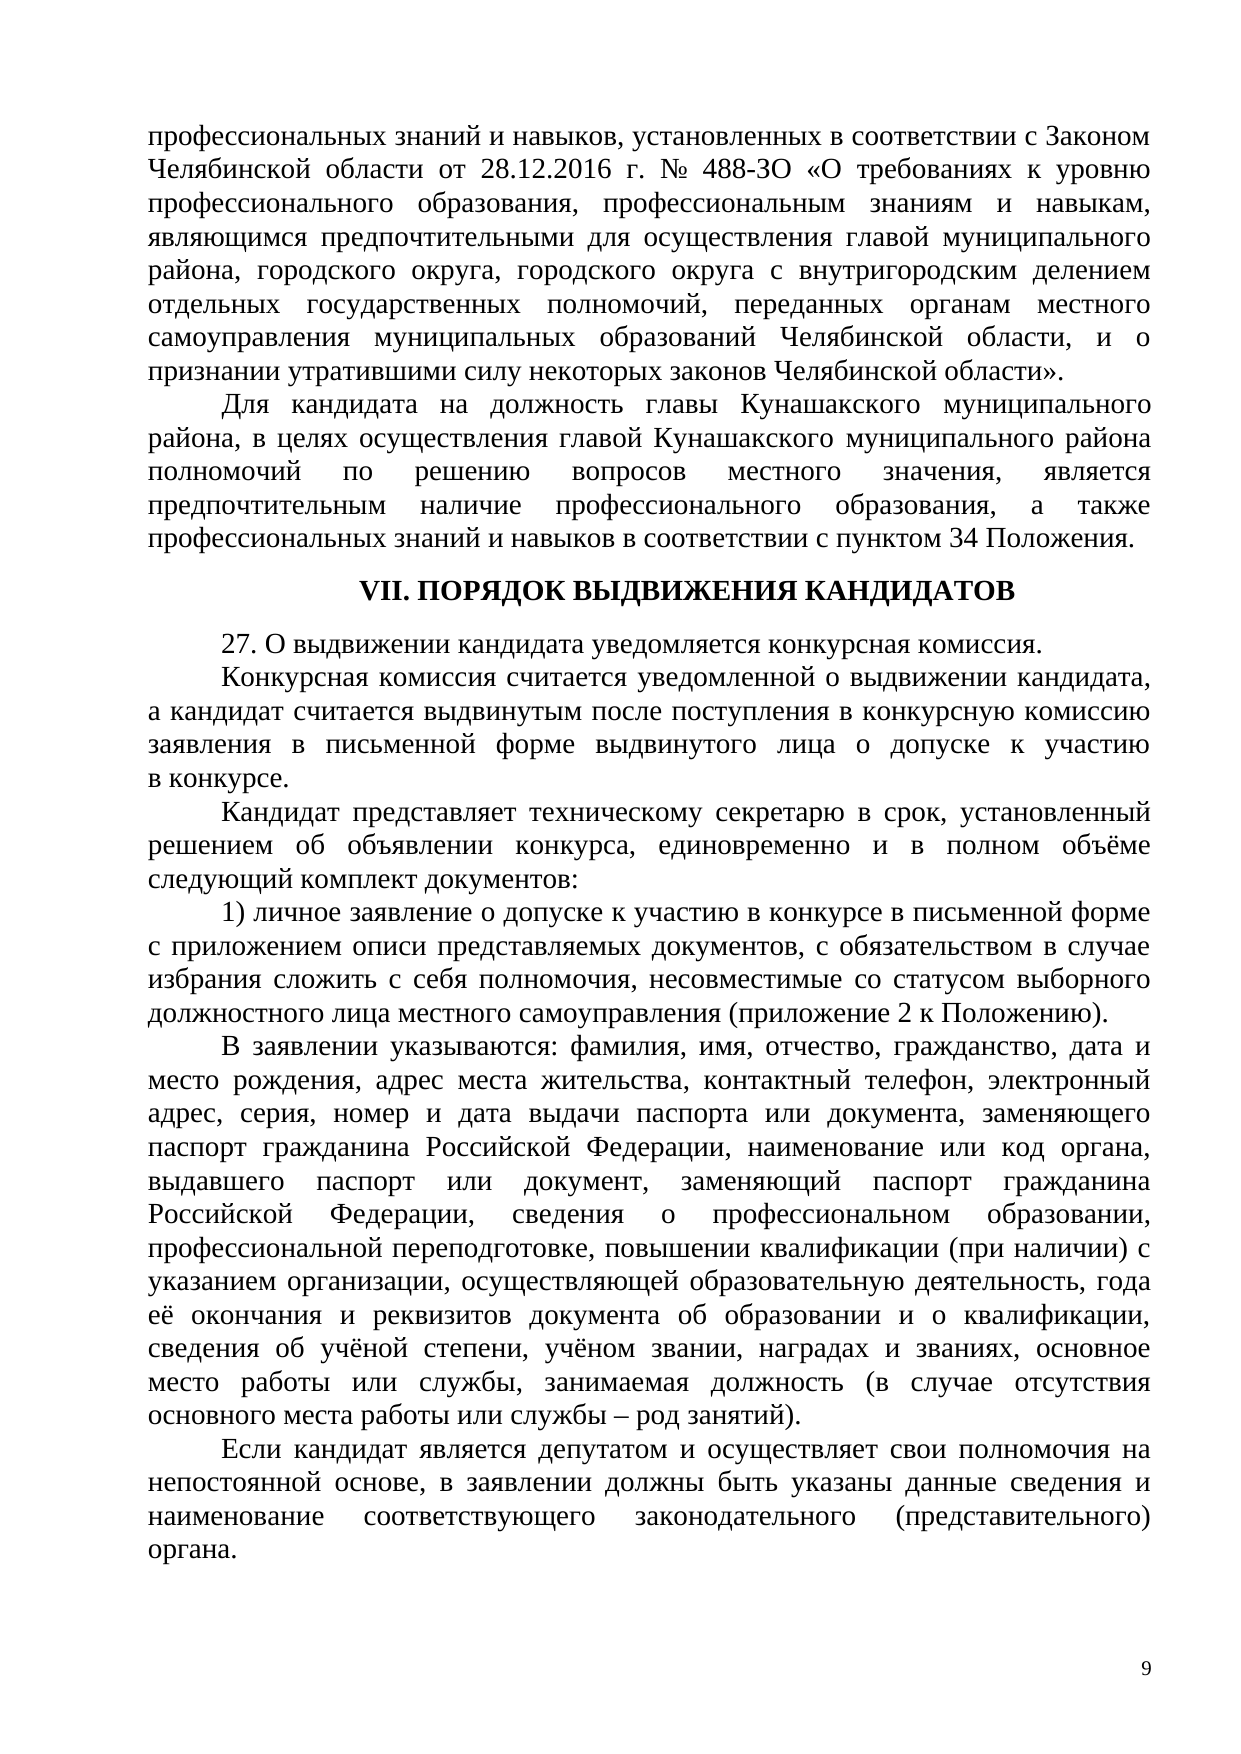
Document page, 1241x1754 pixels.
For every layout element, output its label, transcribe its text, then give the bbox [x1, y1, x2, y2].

text 27. О выдвижении кандидата уведомляется конкурсная комиссия. [148, 626, 1152, 659]
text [148, 118, 1152, 386]
text Конкурсная комиссия считается уведомленной о выдвижении кандидата, а кандидат считается выдвинутым после поступления в конкурсную комиссию заявления в письменной форме выдвинутого лица о допуске к участию в конкурсе. [148, 659, 1152, 794]
text Если кандидат является депутатом и осуществляет свои полномочия на непостоянной основе, в заявлении должны быть указаны данные сведения и наименование соответствующего законодательного (представительного) органа. [148, 1431, 1152, 1565]
text В заявлении указываются: фамилия, имя, отчество, гражданство, дата и место рождения, адрес места жительства, контактный телефон, электронный адрес, серия, номер и дата выдачи паспорта или документа, заменяющего паспорт гражданина Российской Федерации, наименование или код органа, выдавшего паспорт или документ, заменяющий паспорт гражданина Российской Федерации, сведения о профессиональном образовании, профессиональной переподготовке, повышении квалификации (при наличии) с указанием организации, осуществляющей образовательную деятельность, года её окончания и реквизитов документа об образовании и о квалификации, сведения об учёной степени, учёном звании, наградах и званиях, основное место работы или службы, занимаемая должность (в случае отсутствия основного места работы или службы – род занятий). [148, 1028, 1152, 1431]
text 1) личное заявление о допуске к участию в конкурсе в письменной форме с приложением описи представляемых документов, с обязательством в случае избрания сложить с себя полномочия, несовместимые со статусом выборного должностного лица местного самоуправления (приложение 2 к Положению). [148, 894, 1152, 1028]
text Кандидат представляет техническому секретарю в срок, установленный решением об объявлении конкурса, единовременно и в полном объёме следующий комплект документов: [148, 794, 1152, 894]
text Для кандидата на должность главы Кунашакского муниципального района, в целях осуществления главой Кунашакского муниципального района полномочий по решению вопросов местного значения, является предпочтительным наличие профессионального образования, а также профессиональных знаний и навыков в соответствии с пунктом 34 Положения. [148, 386, 1152, 554]
text VII. ПОРЯДОК ВЫДВИЖЕНИЯ КАНДИДАТОВ [148, 573, 1152, 607]
